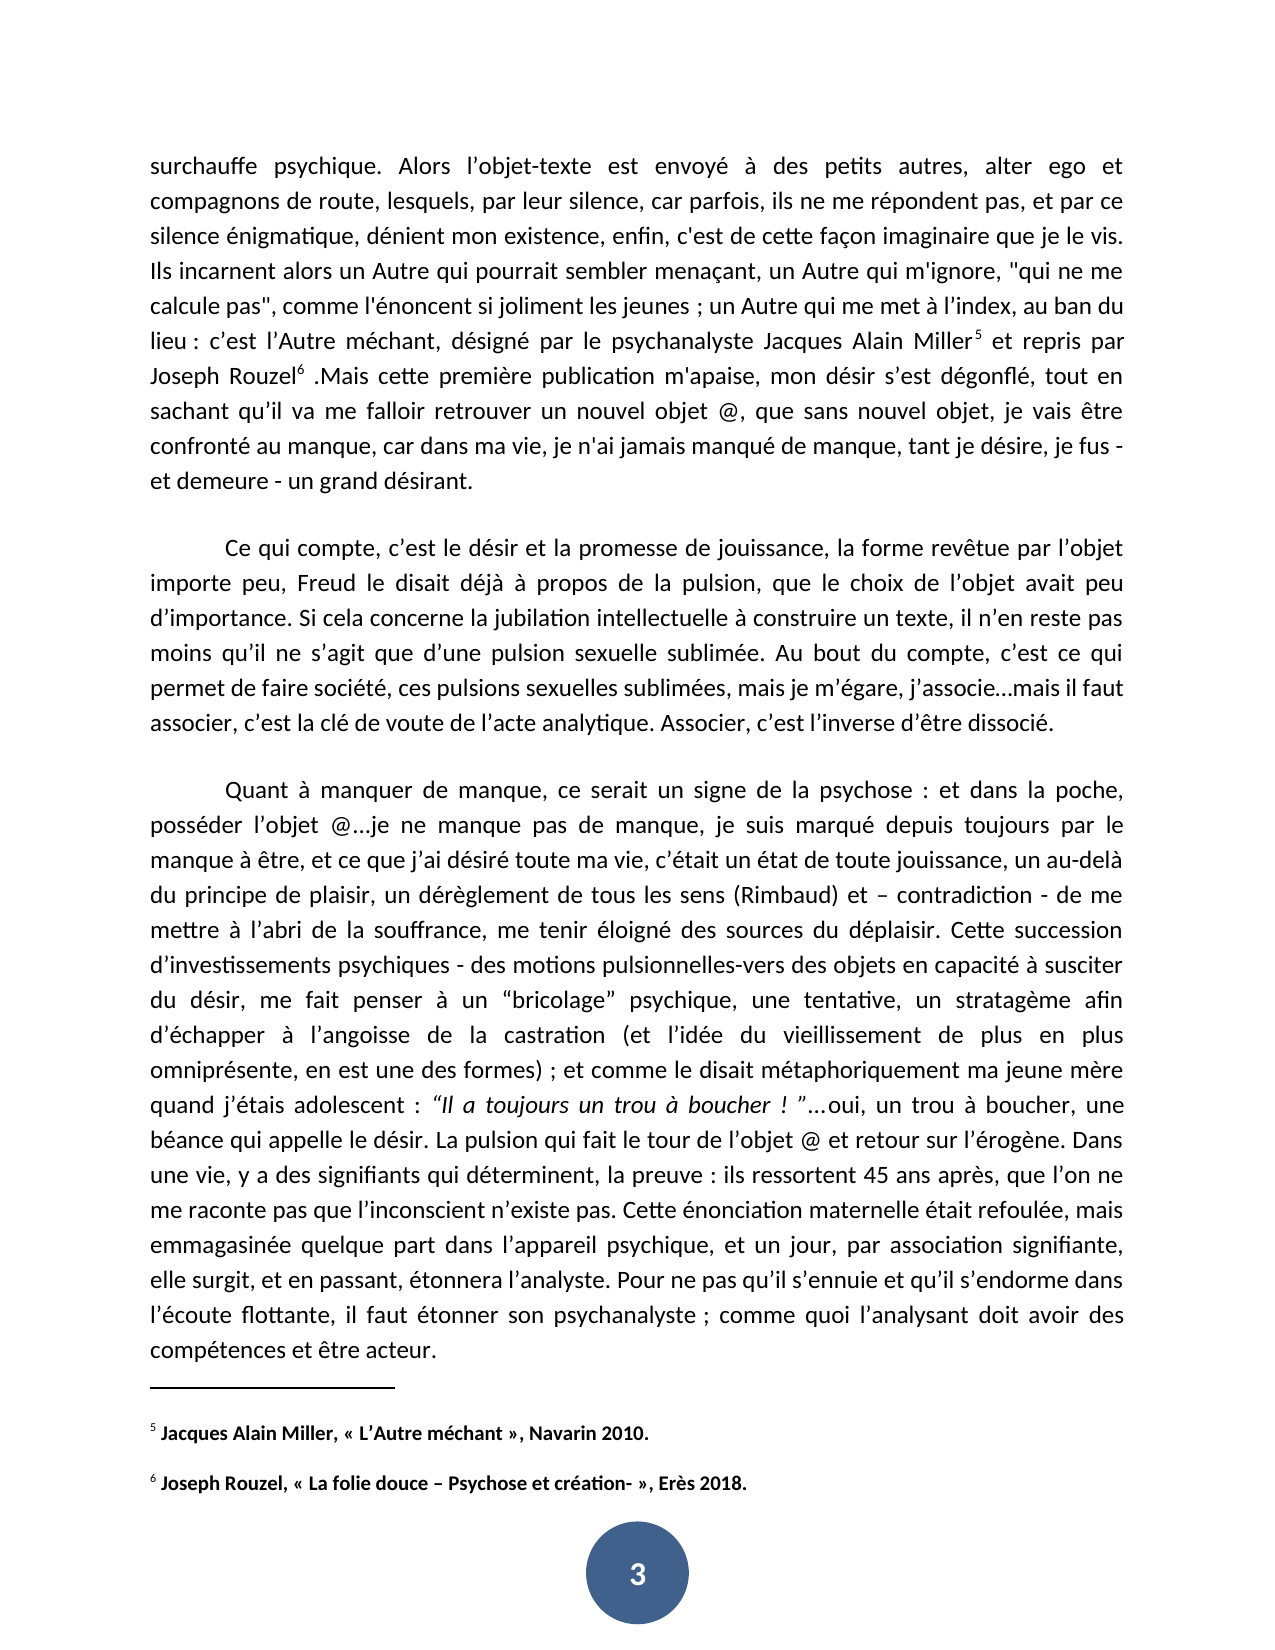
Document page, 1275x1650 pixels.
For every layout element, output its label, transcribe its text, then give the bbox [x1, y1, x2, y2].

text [150, 150, 1125, 496]
text Quant à manquer de manque, ce serait un signe de la psychose : et dans la poche, posséder l’objet @...je ne manque pas de manque, je suis marqué depuis toujours par le manque à être, et ce que j’ai désiré toute ma vie, c’était un état de toute jouissance, un au-delà du principe de plaisir, un dérèglement de tous les sens (Rimbaud) et – contradiction - de me mettre à l’abri de la souffrance, me tenir éloigné des sources du déplaisir. Cette succession d’investissements psychiques - des motions pulsionnelles-vers des objets en capacité à susciter du désir, me fait penser à un “bricolage” psychique, une tentative, un stratagème afin d’échapper à l’angoisse de la castration (et l’idée du vieillissement de plus en plus omniprésente, en est une des formes) ; et comme le disait métaphoriquement ma jeune mère quand j’étais adolescent : “Il a toujours un trou à boucher ! ”...oui, un trou à boucher, une béance qui appelle le désir. La pulsion qui fait le tour de l’objet @ et retour sur l’érogène. Dans une vie, y a des signifiants qui déterminent, la preuve : ils ressortent 45 ans après, que l’on ne me raconte pas que l’inconscient n’existe pas. Cette énonciation maternelle était refoulée, mais emmagasinée quelque part dans l’appareil psychique, et un jour, par association signifiante, elle surgit, et en passant, étonnera l’analyste. Pour ne pas qu’il s’ennuie et qu’il s’endorme dans l’écoute flottante, il faut étonner son psychanalyste ; comme quoi l’analysant doit avoir des compétences et être acteur. [150, 774, 1125, 1365]
text Ce qui compte, c’est le désir et la promesse de jouissance, la forme revêtue par l’objet importe peu, Freud le disait déjà à propos de la pulsion, que le choix de l’objet avait peu d’importance. Si cela concerne la jubilation intellectuelle à construire un texte, il n’en reste pas moins qu’il ne s’agit que d’une pulsion sexuelle sublimée. Au bout du compte, c’est ce qui permet de faire société, ces pulsions sexuelles sublimées, mais je m’égare, j’associe…mais il faut associer, c’est la clé de voute de l’acte analytique. Associer, c’est l’inverse d’être dissocié. [150, 532, 1125, 738]
